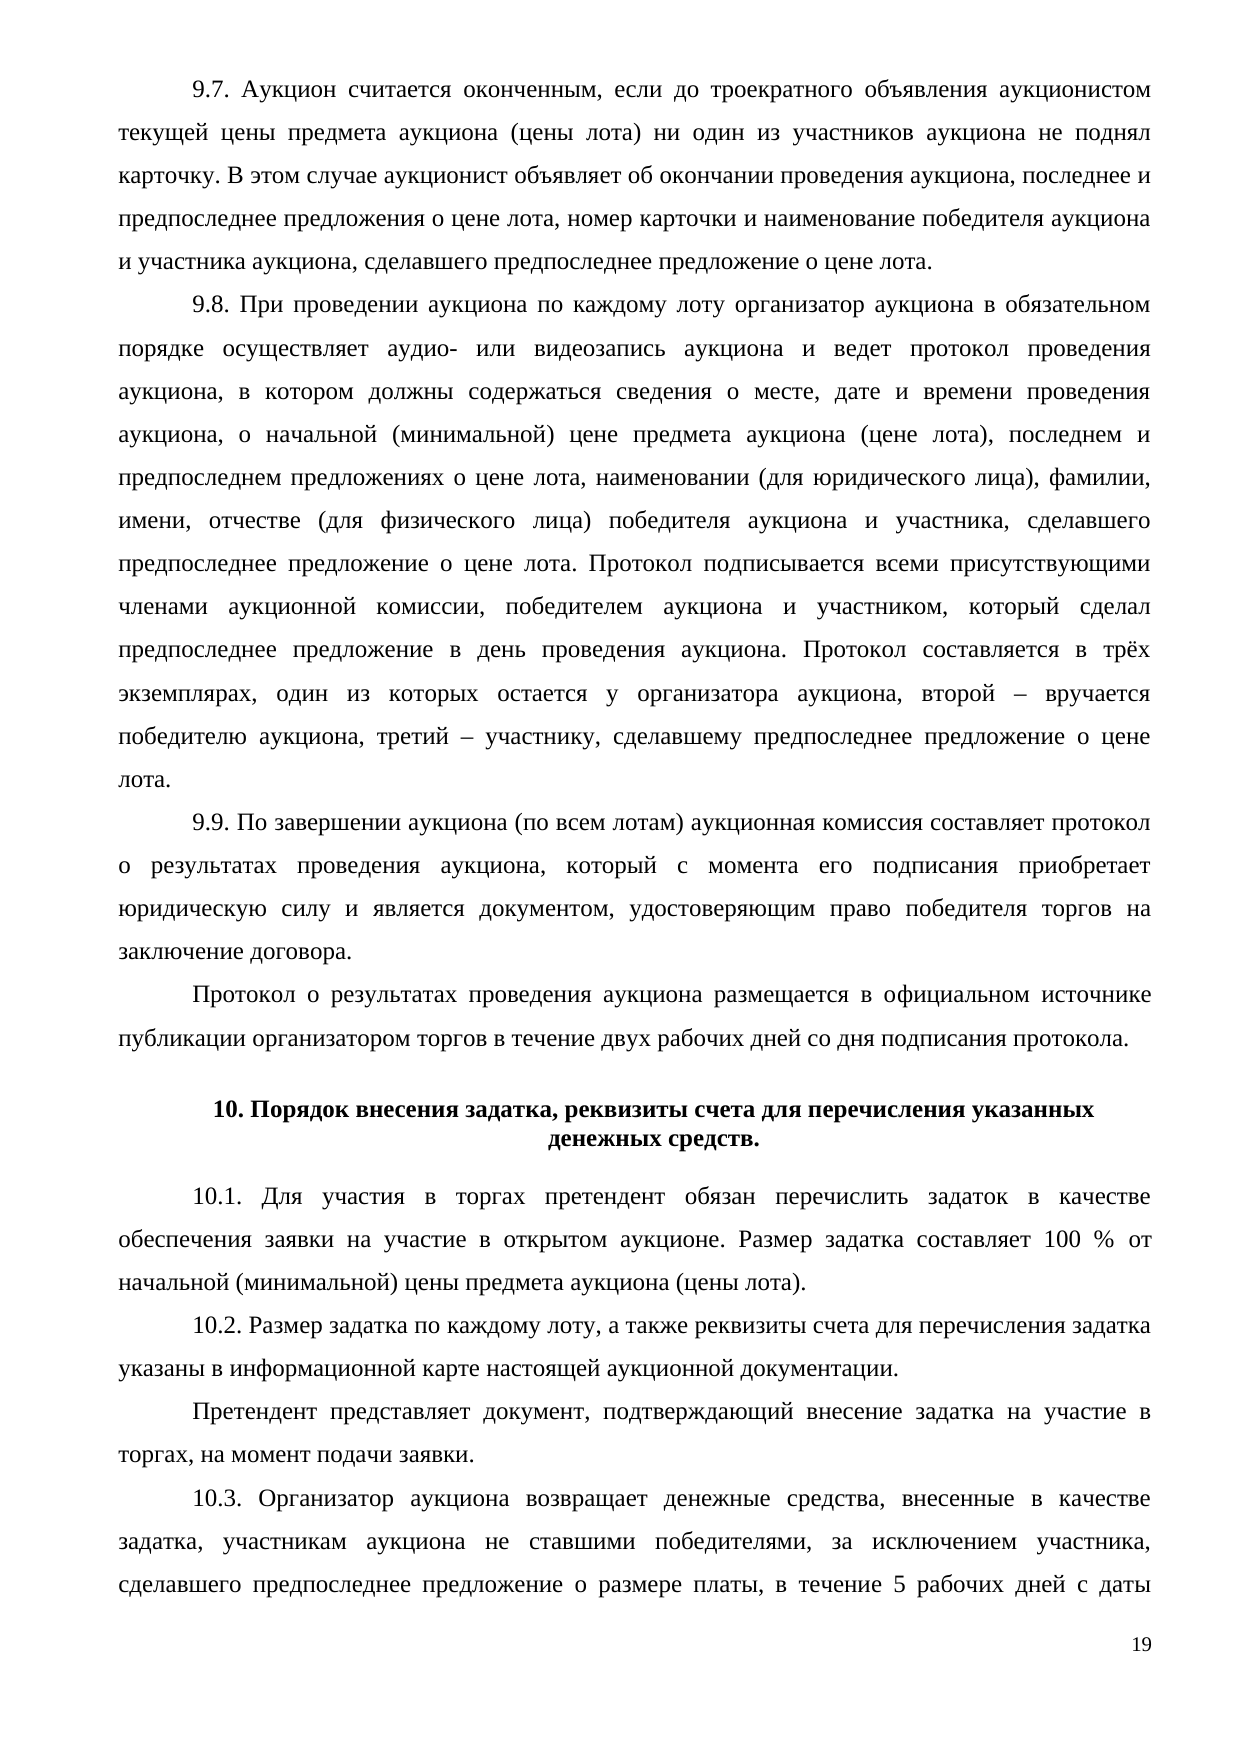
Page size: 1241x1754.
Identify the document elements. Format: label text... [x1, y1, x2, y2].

text 9.7. Аукцион считается оконченным, если до троекратного объявления аукционистом текущей цены предмета аукциона (цены лота) ни один из участников аукциона не поднял карточку. В этом случае аукционист объявляет об окончании проведения аукциона, последнее и предпоследнее предложения о цене лота, номер карточки и наименование победителя аукциона и участника аукциона, сделавшего предпоследнее предложение о цене лота. [118, 74, 1152, 275]
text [118, 1483, 1152, 1598]
text Претендент представляет документ, подтверждающий внесение задатка на участие в торгах, на момент подачи заявки. [118, 1396, 1152, 1468]
text 10.1. Для участия в торгах претендент обязан перечислить задаток в качестве обеспечения заявки на участие в открытом аукционе. Размер задатка составляет 100 % от начальной (минимальной) цены предмета аукциона (цены лота). [118, 1181, 1152, 1296]
text 9.8. При проведении аукциона по каждому лоту организатор аукциона в обязательном порядке осуществляет аудио- или видеозапись аукциона и ведет протокол проведения аукциона, в котором должны содержаться сведения о месте, дате и времени проведения аукциона, о начальной (минимальной) цене предмета аукциона (цене лота), последнем и предпоследнем предложениях о цене лота, наименовании (для юридического лица), фамилии, имени, отчестве (для физического лица) победителя аукциона и участника, сделавшего предпоследнее предложение о цене лота. Протокол подписывается всеми присутствующими членами аукционной комиссии, победителем аукциона и участником, который сделал предпоследнее предложение в день проведения аукциона. Протокол составляется в трёх экземплярах, один из которых остается у организатора аукциона, второй – вручается победителю аукциона, третий – участнику, сделавшему предпоследнее предложение о цене лота. [118, 289, 1152, 793]
text 10. Порядок внесения задатка, реквизиты счета для перечисления указанных денежных средств. [156, 1094, 1152, 1152]
text Протокол о результатах проведения аукциона размещается в официальном источнике публикации организатором торгов в течение двух рабочих дней со дня подписания протокола. [118, 979, 1152, 1051]
text 9.9. По завершении аукциона (по всем лотам) аукционная комиссия составляет протокол о результатах проведения аукциона, который с момента его подписания приобретает юридическую силу и является документом, удостоверяющим право победителя торгов на заключение договора. [118, 807, 1152, 965]
text 10.2. Размер задатка по каждому лоту, а также реквизиты счета для перечисления задатка указаны в информационной карте настоящей аукционной документации. [118, 1310, 1152, 1382]
